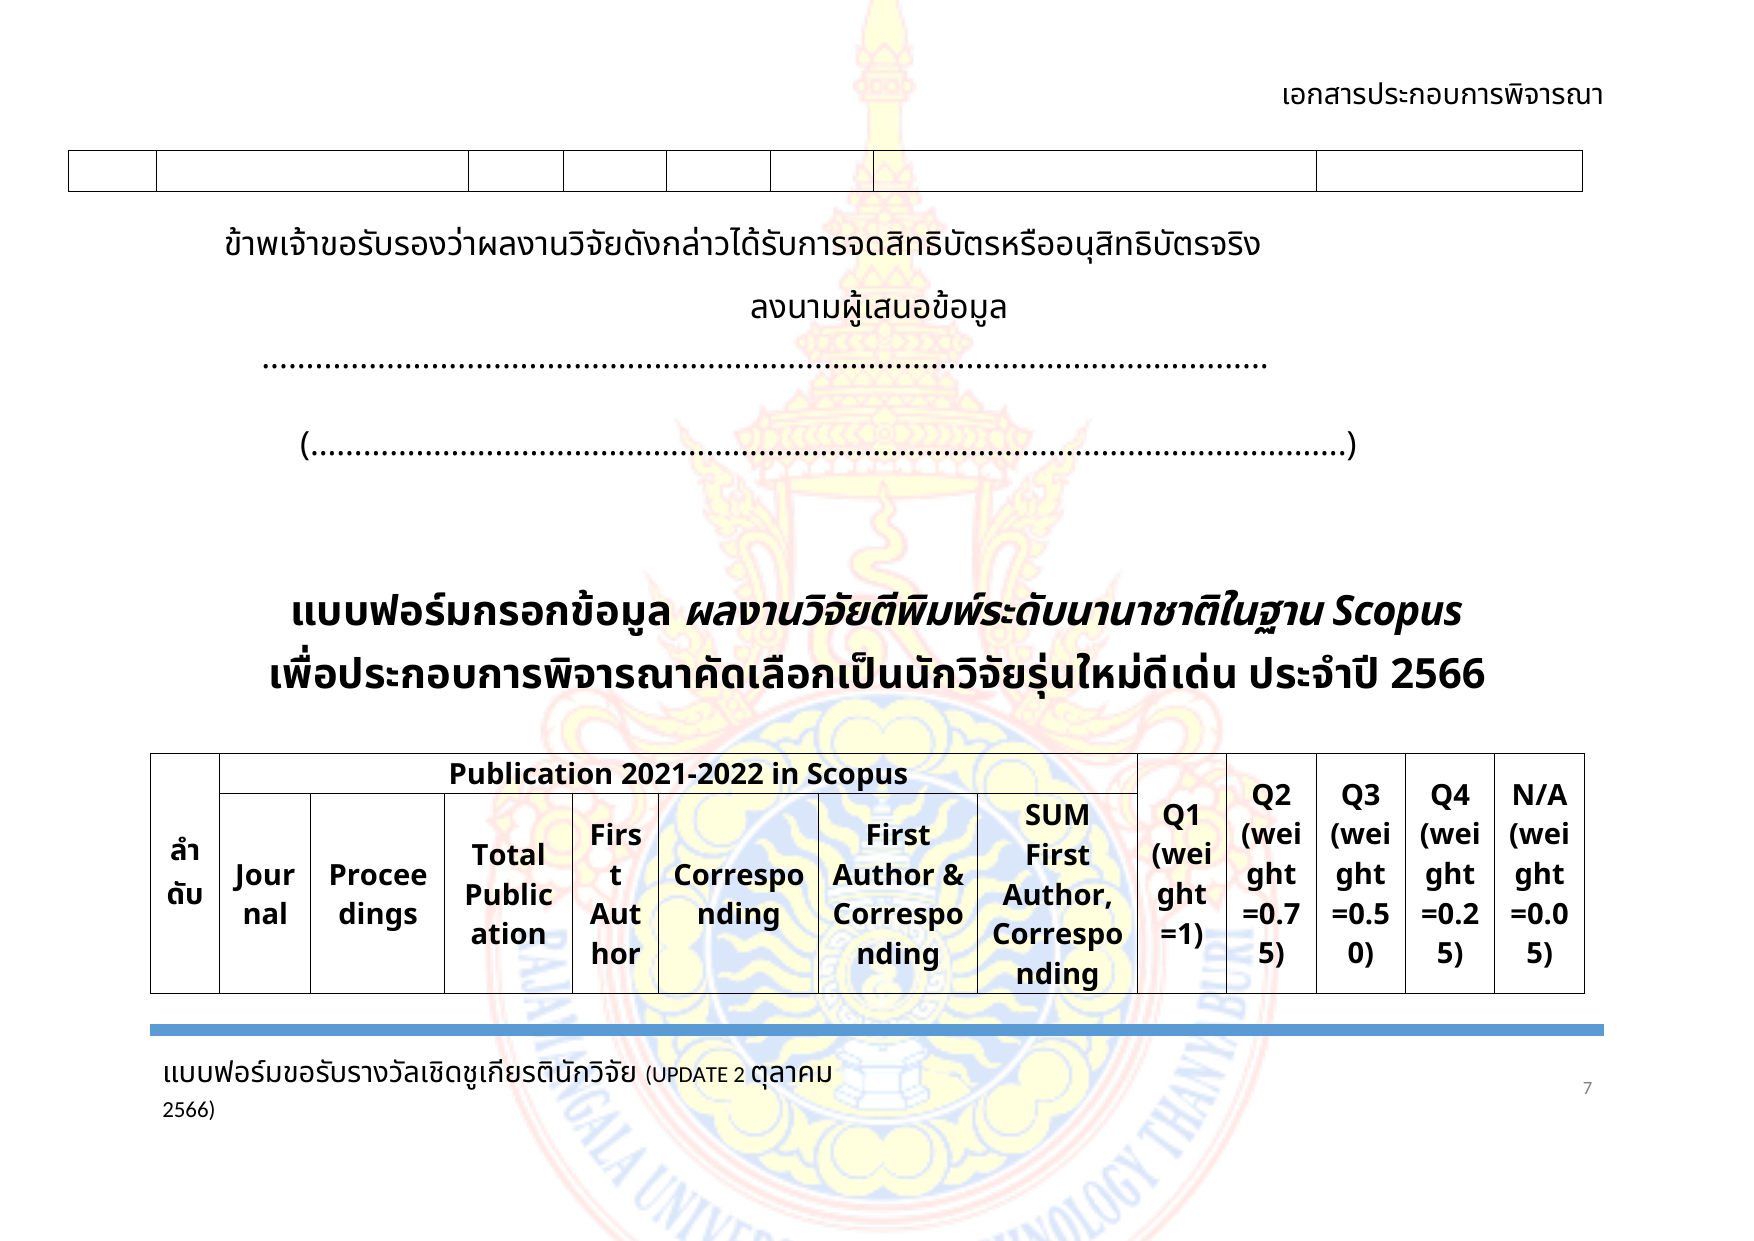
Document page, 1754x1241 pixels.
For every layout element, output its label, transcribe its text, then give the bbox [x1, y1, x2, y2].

table_cell [667, 151, 770, 191]
table_cell Proceedings [311, 794, 444, 993]
table_cell First Author [573, 794, 658, 993]
table_cell First Author & Corresponding [819, 794, 977, 993]
text ลงนามผู้เสนอข้อมูล ................................................................................................................. [150, 283, 1604, 379]
text แบบฟอร์มกรอกข้อมูล ผลงานวิจัยตีพิมพ์ระดับนานาชาติในฐาน Scopus เพื่อประกอบการพิจารณาคัดเลือกเป็นนักวิจัยรุ่นใหม่ดีเด่น ประจำปี 2566 [150, 581, 1604, 707]
table_header N/A (weight =0.05) [1495, 754, 1584, 993]
table_cell Corresponding [659, 794, 818, 993]
table_header Publication 2021-2022 in Scopus [220, 754, 1137, 793]
table_header Q3 (weight =0.50) [1317, 754, 1405, 993]
table_cell [771, 151, 873, 191]
table_header ลำดับ [151, 754, 219, 993]
table_cell [157, 151, 468, 191]
text (……………………………………………………………………………………………………….) [150, 391, 1604, 465]
table_cell [1317, 151, 1582, 191]
table_cell [469, 151, 563, 191]
table_cell [564, 151, 666, 191]
table_cell [69, 151, 156, 191]
table_cell [874, 151, 1316, 191]
table_header Q1 (weight =1) [1138, 754, 1226, 993]
table_cell Total Publication [445, 794, 572, 993]
table_header Q2 (weight =0.75) [1227, 754, 1316, 993]
table_cell Journal [220, 794, 310, 993]
table_cell SUM First Author, Corresponding [978, 794, 1137, 993]
text ข้าพเจ้าขอรับรองว่าผลงานวิจัยดังกล่าวได้รับการจดสิทธิบัตรหรืออนุสิทธิบัตรจริง [150, 192, 1604, 270]
table_header Q4 (weight =0.25) [1406, 754, 1494, 993]
